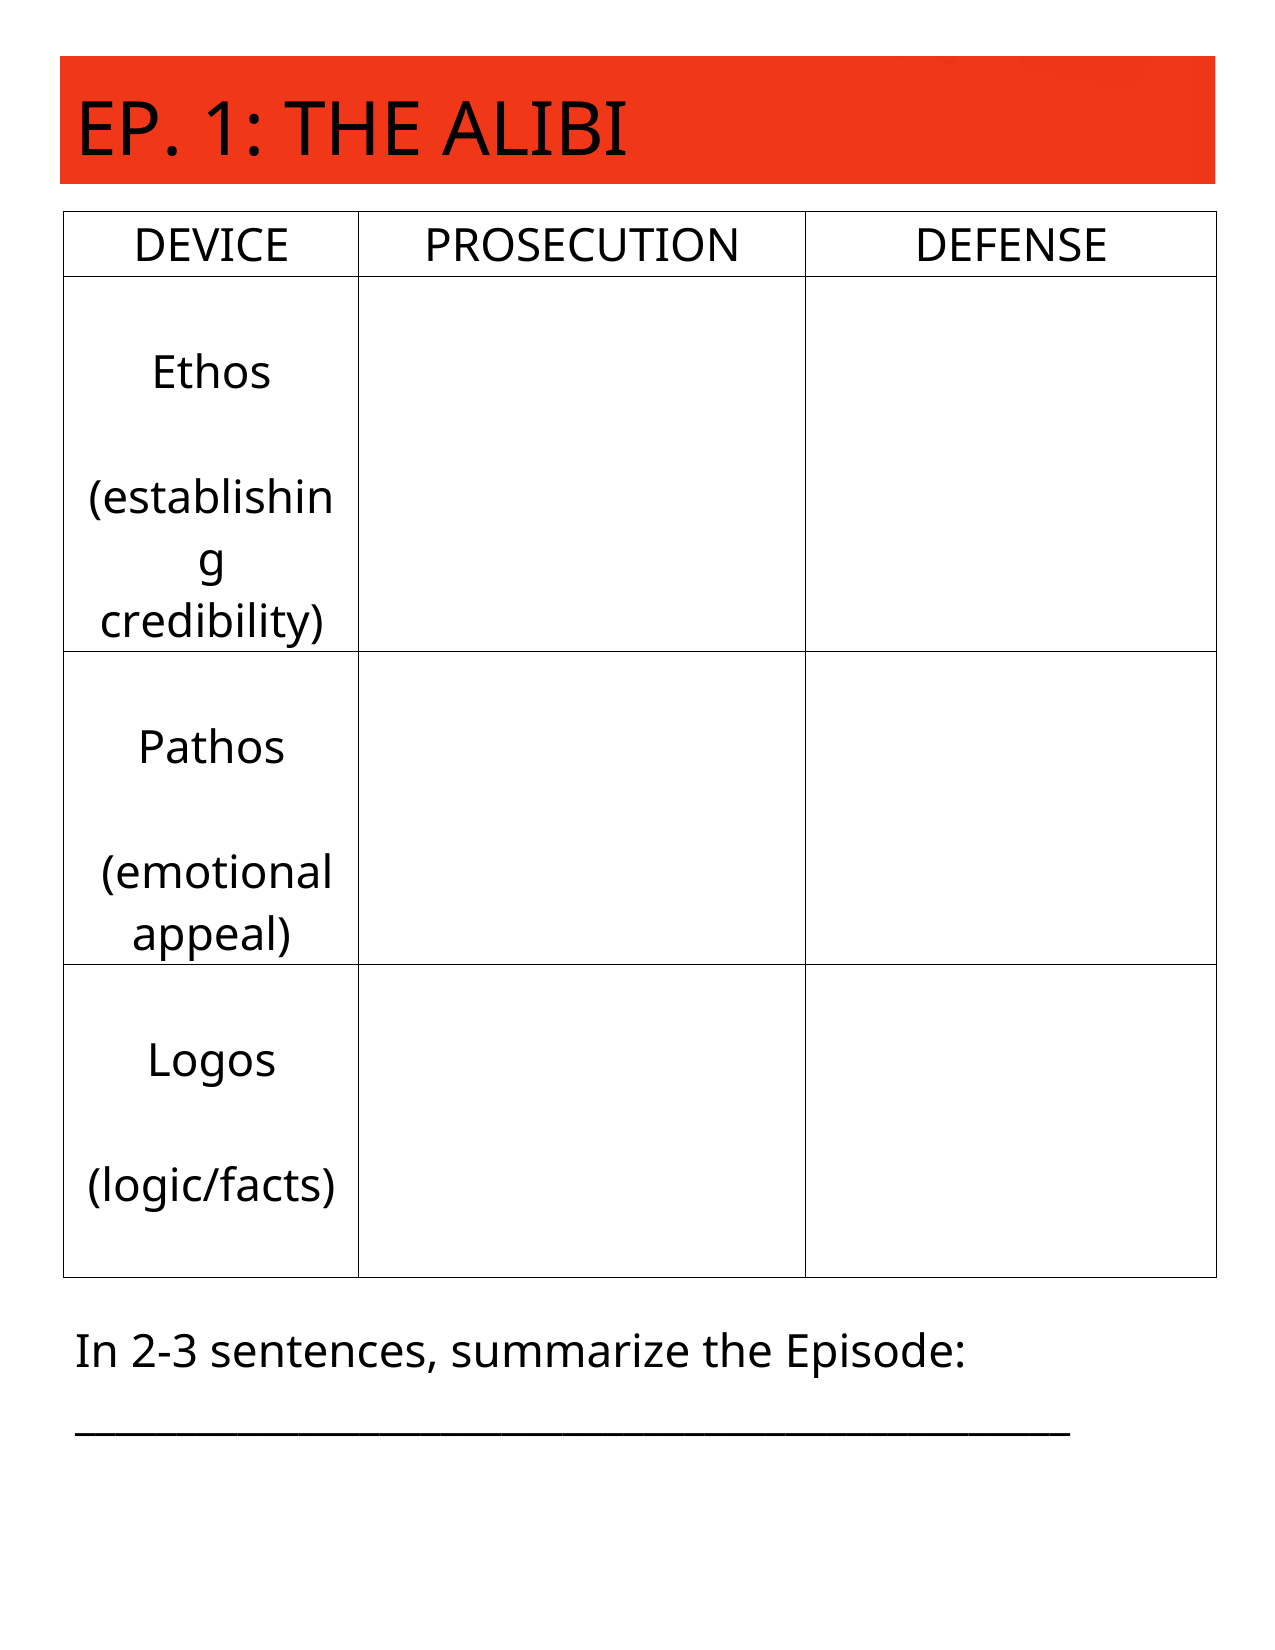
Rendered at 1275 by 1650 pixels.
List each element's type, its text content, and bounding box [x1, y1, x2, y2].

table_header PROSECUTION [359, 212, 805, 276]
table_cell [359, 277, 805, 651]
table_header DEVICE [64, 212, 358, 276]
text EP. 1: THE ALIBI [75, 75, 1200, 177]
table_cell [359, 965, 805, 1277]
table_cell Pathos (emotional appeal) [64, 652, 358, 964]
table_cell [806, 652, 1216, 964]
table_cell [359, 652, 805, 964]
table_cell [806, 965, 1216, 1277]
table_header DEFENSE [806, 212, 1216, 276]
table_cell [806, 277, 1216, 651]
table_cell Logos (logic/facts) [64, 965, 358, 1277]
picture [60, 56, 1216, 184]
text In 2-3 sentences, summarize the Episode: _________________________________________________ [75, 1318, 1200, 1443]
table_cell Ethos (establishing credibility) [64, 277, 358, 651]
